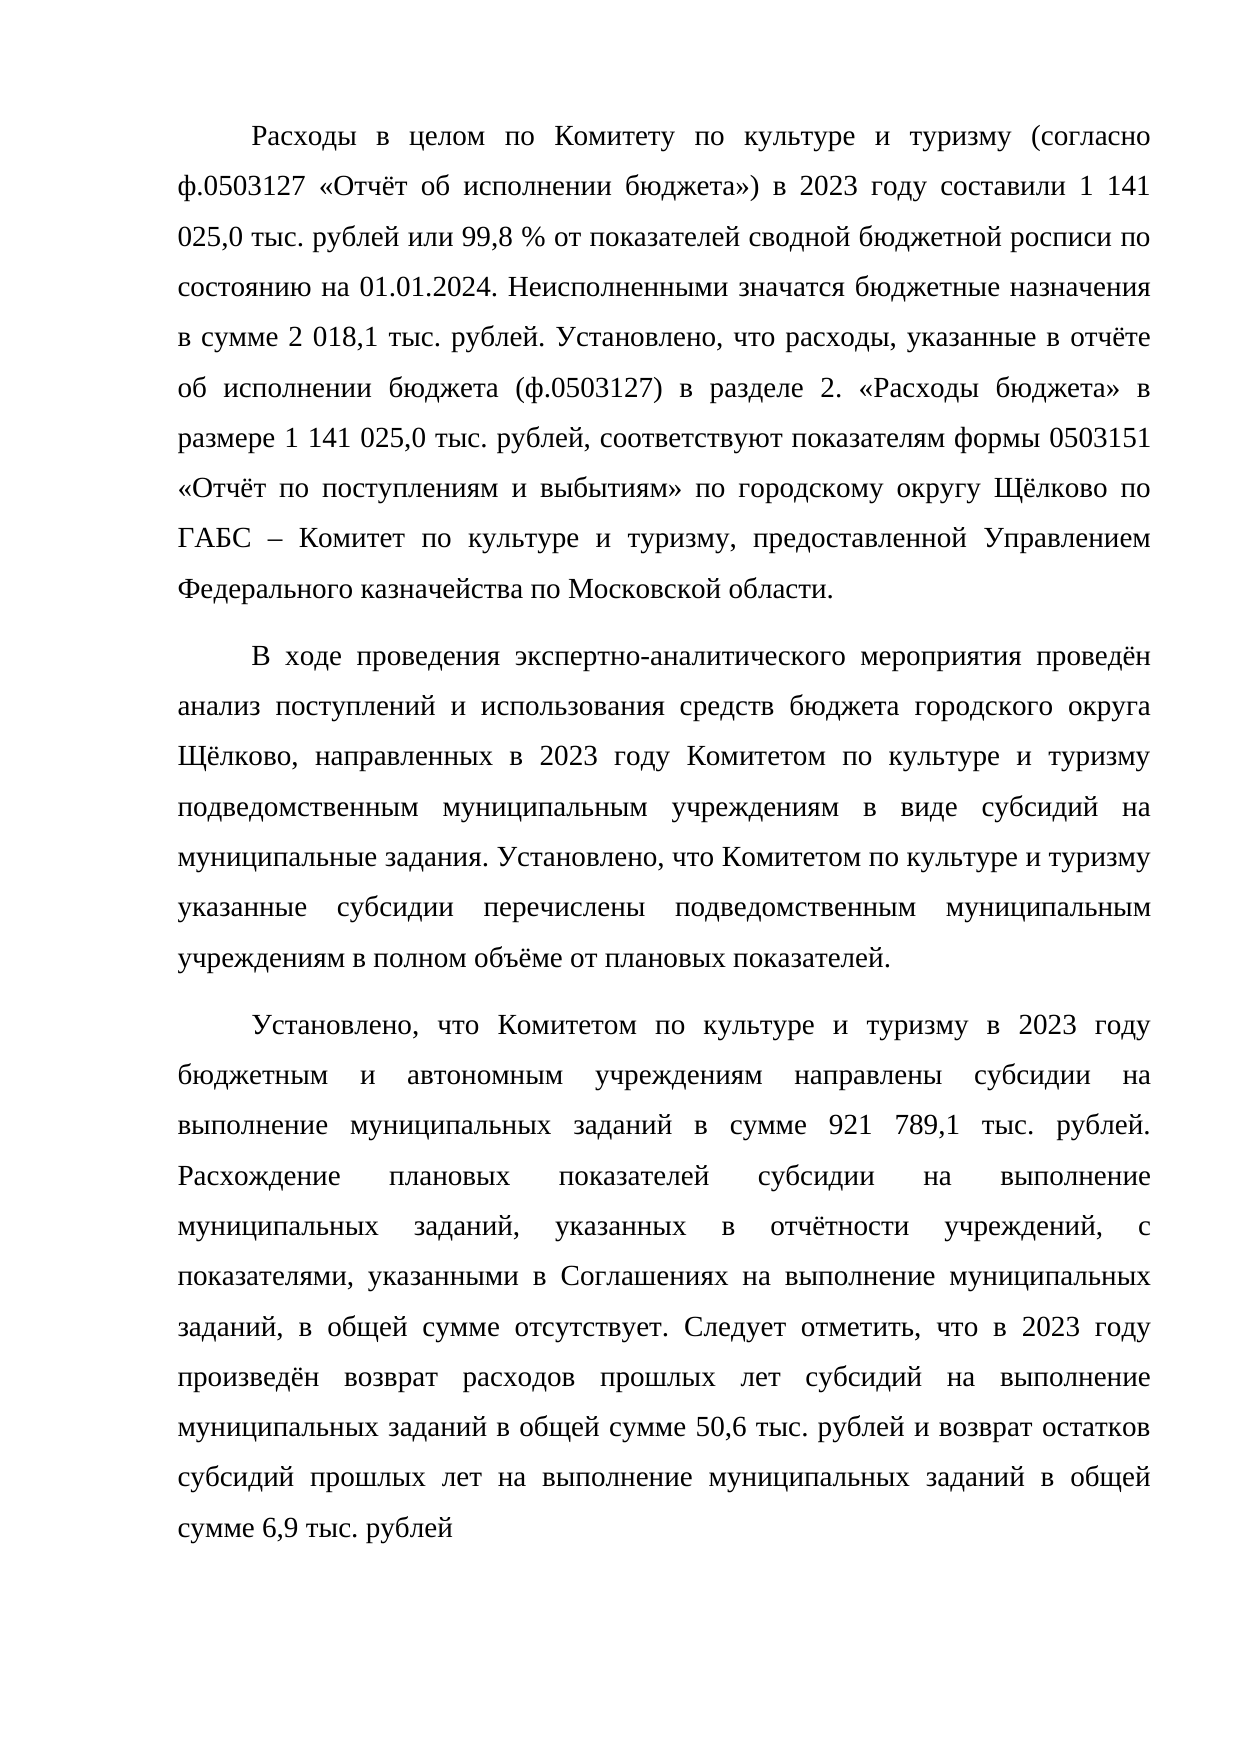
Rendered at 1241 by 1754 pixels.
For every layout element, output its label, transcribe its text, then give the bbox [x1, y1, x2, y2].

text В ходе проведения экспертно-аналитического мероприятия проведён анализ поступлений и использования средств бюджета городского округа Щёлково, направленных в 2023 году Комитетом по культуре и туризму подведомственным муниципальным учреждениям в виде субсидий на муниципальные задания. Установлено, что Комитетом по культуре и туризму указанные субсидии перечислены подведомственным муниципальным учреждениям в полном объёме от плановых показателей. [177, 638, 1152, 973]
text Расходы в целом по Комитету по культуре и туризму (согласно ф.0503127 «Отчёт об исполнении бюджета») в 2023 году составили 1 141 025,0 тыс. рублей или 99,8 % от показателей сводной бюджетной росписи по состоянию на 01.01.2024. Неисполненными значатся бюджетные назначения в сумме 2 018,1 тыс. рублей. Установлено, что расходы, указанные в отчёте об исполнении бюджета (ф.0503127) в разделе 2. «Расходы бюджета» в размере 1 141 025,0 тыс. рублей, соответствуют показателям формы 0503151 «Отчёт по поступлениям и выбытиям» по городскому округу Щёлково по ГАБС – Комитет по культуре и туризму, предоставленной Управлением Федерального казначейства по Московской области. [177, 118, 1152, 604]
text Установлено, что Комитетом по культуре и туризму в 2023 году бюджетным и автономным учреждениям направлены субсидии на выполнение муниципальных заданий в сумме 921 789,1 тыс. рублей. Расхождение плановых показателей субсидии на выполнение муниципальных заданий, указанных в отчётности учреждений, с показателями, указанными в Соглашениях на выполнение муниципальных заданий, в общей сумме отсутствует. Следует отметить, что в 2023 году произведён возврат расходов прошлых лет субсидий на выполнение муниципальных заданий в общей сумме 50,6 тыс. рублей и возврат остатков субсидий прошлых лет на выполнение муниципальных заданий в общей сумме 6,9 тыс. рублей [177, 1007, 1152, 1543]
